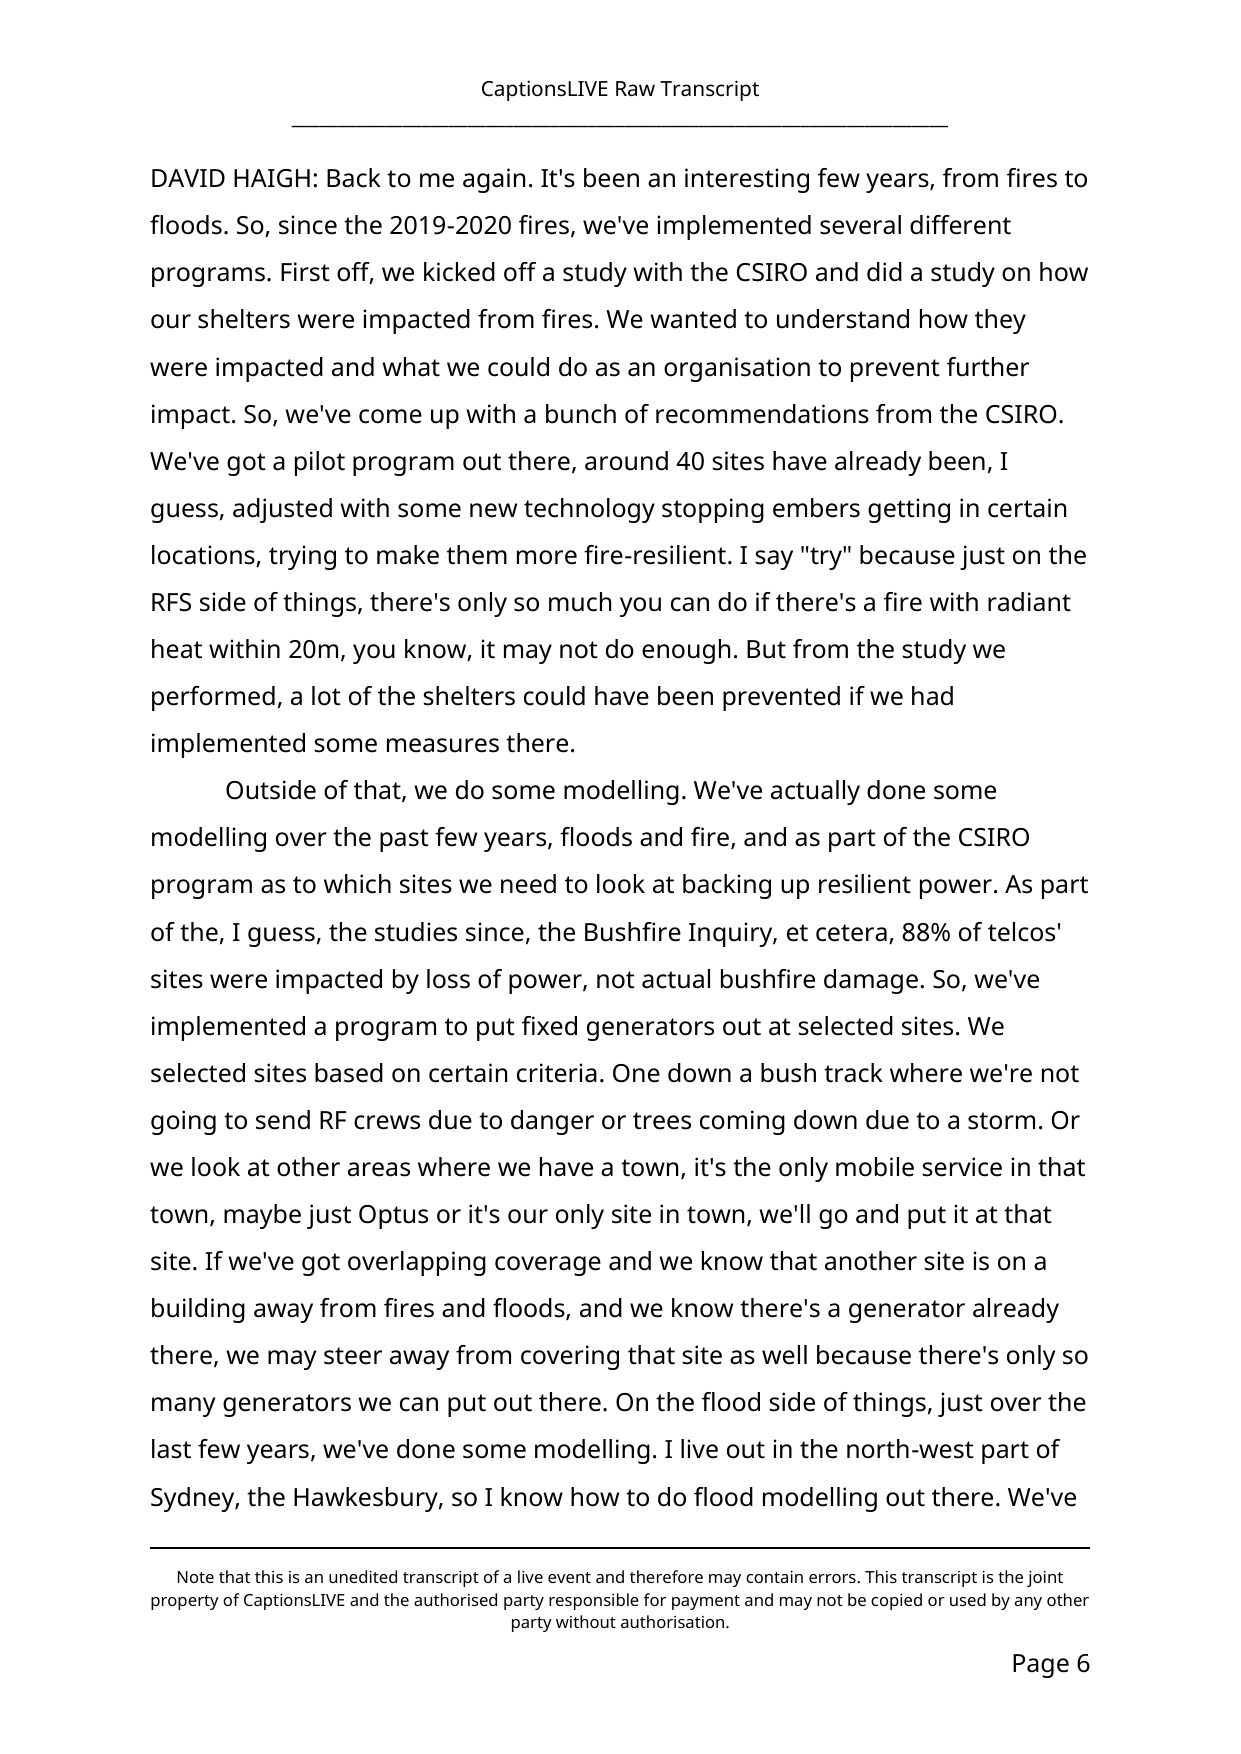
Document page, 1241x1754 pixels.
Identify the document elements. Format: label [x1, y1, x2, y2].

text [150, 762, 1090, 1515]
text [150, 150, 1090, 762]
